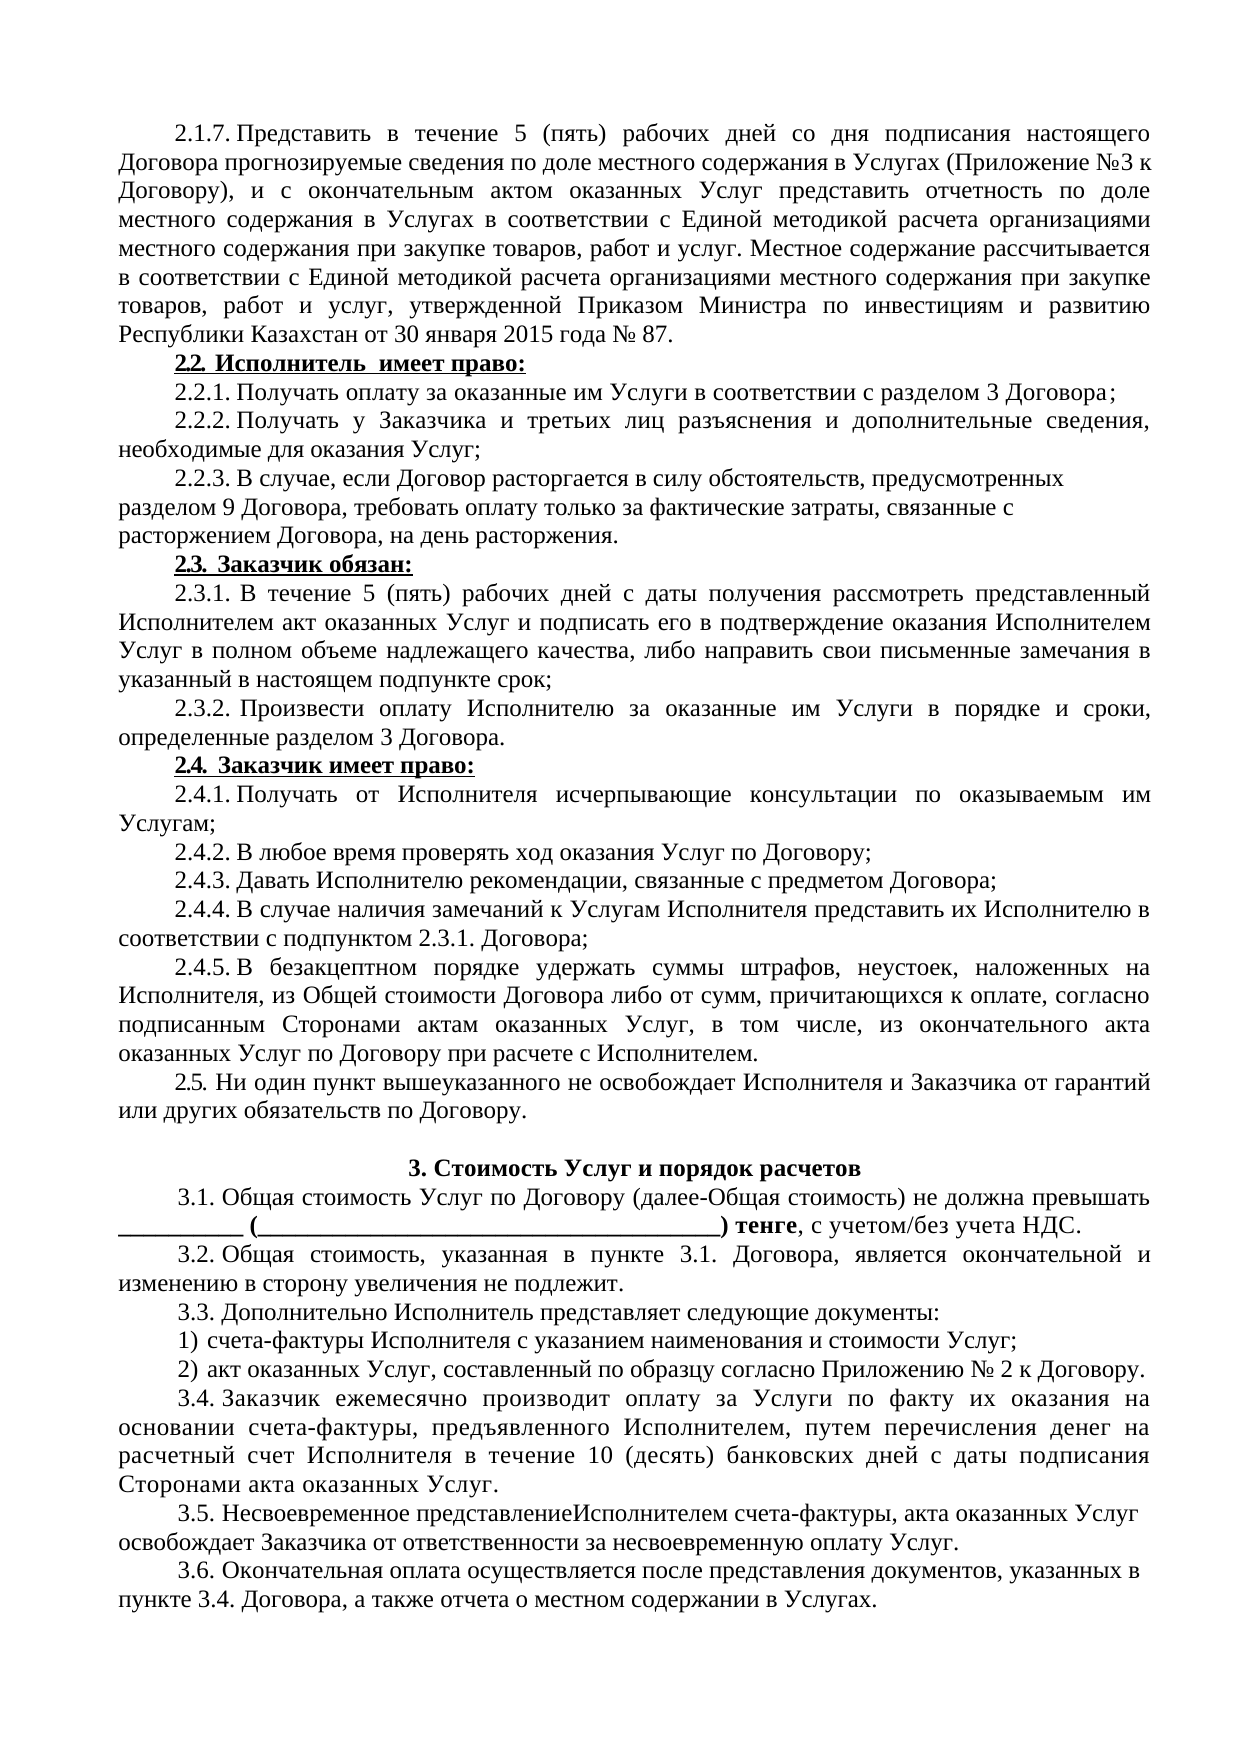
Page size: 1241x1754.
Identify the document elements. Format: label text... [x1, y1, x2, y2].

text 2.3.2. Произвести оплату Исполнителю за оказанные им Услуги в порядке и сроки, определенные разделом 3 Договора. [118, 693, 1152, 751]
text 2.1.7. Представить в течение 5 (пять) рабочих дней со дня подписания настоящего Договора прогнозируемые сведения по доле местного содержания в Услугах (Приложение №3 к Договору), и с окончательным актом оказанных Услуг представить отчетность по доле местного содержания в Услугах в соответствии с Единой методикой расчета организациями местного содержания при закупке товаров, работ и услуг. Местное содержание рассчитывается в соответствии с Единой методикой расчета организациями местного содержания при закупке товаров, работ и услуг, утвержденной Приказом Министра по инвестициям и развитию Республики Казахстан от 30 января 2015 года № 87. [118, 118, 1152, 348]
text 2.5. Ни один пункт вышеуказанного не освобождает Исполнителя и Заказчика от гарантий или других обязательств по Договору. [118, 1067, 1152, 1124]
text 2.2.1. Получать оплату за оказанные им Услуги в соответствии с разделом 3 Договора; [118, 377, 1152, 406]
text 2.3. Заказчик обязан: [118, 549, 1152, 578]
text 3.1. Общая стоимость Услуг по Договору (далее-Общая стоимость) не должна превышать __________ (_____________________________________) тенге, с учетом/без учета НДС. [118, 1182, 1152, 1239]
text 3.2. Общая стоимость, указанная в пункте 3.1. Договора, является окончательной и изменению в сторону увеличения не подлежит. [118, 1239, 1152, 1297]
text 3.3. Дополнительно Исполнитель представляет следующие документы: [118, 1297, 1152, 1326]
text 2.2. Исполнитель имеет право: [118, 348, 1152, 377]
text 2.2.2. Получать у Заказчика и третьих лиц разъяснения и дополнительные сведения, необходимые для оказания Услуг; [118, 406, 1152, 463]
text 2.3.1. В течение 5 (пять) рабочих дней с даты получения рассмотреть представленный Исполнителем акт оказанных Услуг и подписать его в подтверждение оказания Исполнителем Услуг в полном объеме надлежащего качества, либо направить свои письменные замечания в указанный в настоящем подпункте срок; [118, 578, 1152, 693]
text 3.6. Окончательная оплата осуществляется после представления документов, указанных в пункте 3.4. Договора, а также отчета о местном содержании в Услугах. [118, 1556, 1152, 1613]
text 2.4.3. Давать Исполнителю рекомендации, связанные с предметом Договора; [118, 866, 1152, 894]
text 2.4. Заказчик имеет право: [118, 751, 1152, 779]
text 2.4.2. В любое время проверять ход оказания Услуг по Договору; [118, 837, 1152, 866]
text 3. Стоимость Услуг и порядок расчетов [118, 1153, 1152, 1182]
text 2.2.3. В случае, если Договор расторгается в силу обстоятельств, предусмотренных разделом 9 Договора, требовать оплату только за фактические затраты, связанные с расторжением Договора, на день расторжения. [118, 463, 1152, 549]
text 3.5. Несвоевременное представление Исполнителем счета-фактуры, акта оказанных Услуг освобождает Заказчика от ответственности за несвоевременную оплату Услуг. [118, 1498, 1152, 1556]
text 3.4. Заказчик ежемесячно производит оплату за Услуги по факту их оказания на основании счета-фактуры, предъявленного Исполнителем, путем перечисления денег на расчетный счет Исполнителя в течение 10 (десять) банковских дней с даты подписания Сторонами акта оказанных Услуг. [118, 1383, 1152, 1498]
text 1) счета-фактуры Исполнителя с указанием наименования и стоимости Услуг; [118, 1326, 1152, 1354]
text 2.4.4. В случае наличия замечаний к Услугам Исполнителя представить их Исполнителю в соответствии с подпунктом 2.3.1. Договора; [118, 894, 1152, 952]
text 2) акт оказанных Услуг, составленный по образцу согласно Приложению № 2 к Договору. [118, 1354, 1152, 1383]
text 2.4.5. В безакцептном порядке удержать суммы штрафов, неустоек, наложенных на Исполнителя, из Общей стоимости Договора либо от сумм, причитающихся к оплате, согласно подписанным Сторонами актам оказанных Услуг, в том числе, из окончательного акта оказанных Услуг по Договору при расчете с Исполнителем. [118, 952, 1152, 1067]
text 2.4.1. Получать от Исполнителя исчерпывающие консультации по оказываемым им Услугам; [118, 779, 1152, 837]
